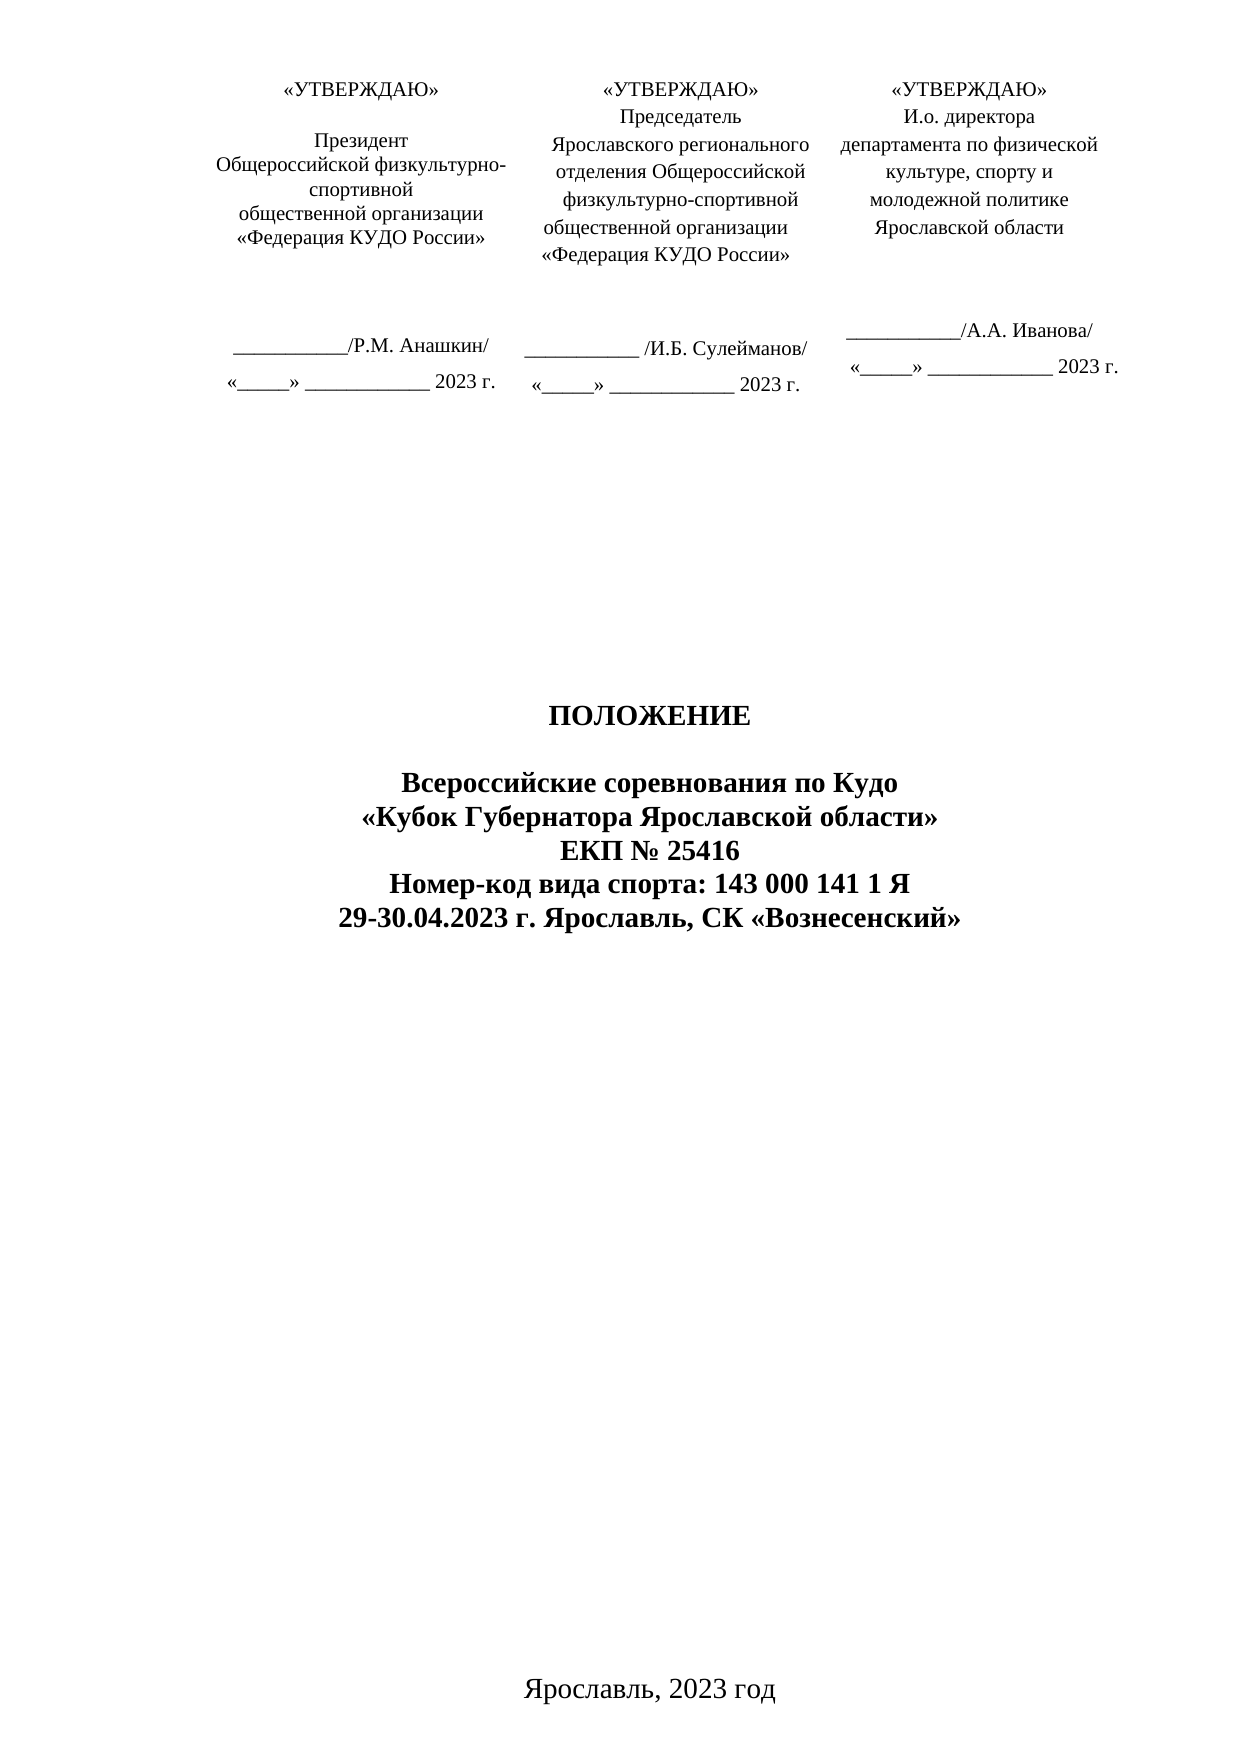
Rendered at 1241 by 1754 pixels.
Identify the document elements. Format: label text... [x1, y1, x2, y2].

text Ярославль, 2023 год [118, 1671, 1181, 1705]
table_header «УТВЕРЖДАЮ» И.о. директора департамента по физической культуре, спорту и молодежной политике Ярославской области ___________/А.А. Иванова/ «_____» ____________ 2023 г. [821, 77, 1117, 432]
table_header «УТВЕРЖДАЮ» Президент Общероссийской физкультурно-спортивной общественной организации «Федерация КУДО России» ___________/Р.М. Анашкин/ «_____» ____________ 2023 г. [183, 77, 510, 432]
text ЕКП № 25416 [118, 833, 1181, 866]
text 29-30.04.2023 г. Ярославль, СК «Вознесенский» [118, 900, 1181, 933]
text «Кубок Губернатора Ярославской области» [118, 799, 1181, 833]
table_header «УТВЕРЖДАЮ» Председатель Ярославского регионального отделения Общероссийской физкультурно-спортивной общественной организации «Федерация КУДО России» ___________ /И.Б. Сулейманов/ «_____» ____________ 2023 г. [510, 77, 821, 432]
text Номер-код вида спорта: 143 000 141 1 Я [118, 866, 1181, 900]
text ПОЛОЖЕНИЕ [118, 698, 1181, 732]
text Всероссийские соревнования по Кудо [118, 766, 1181, 799]
